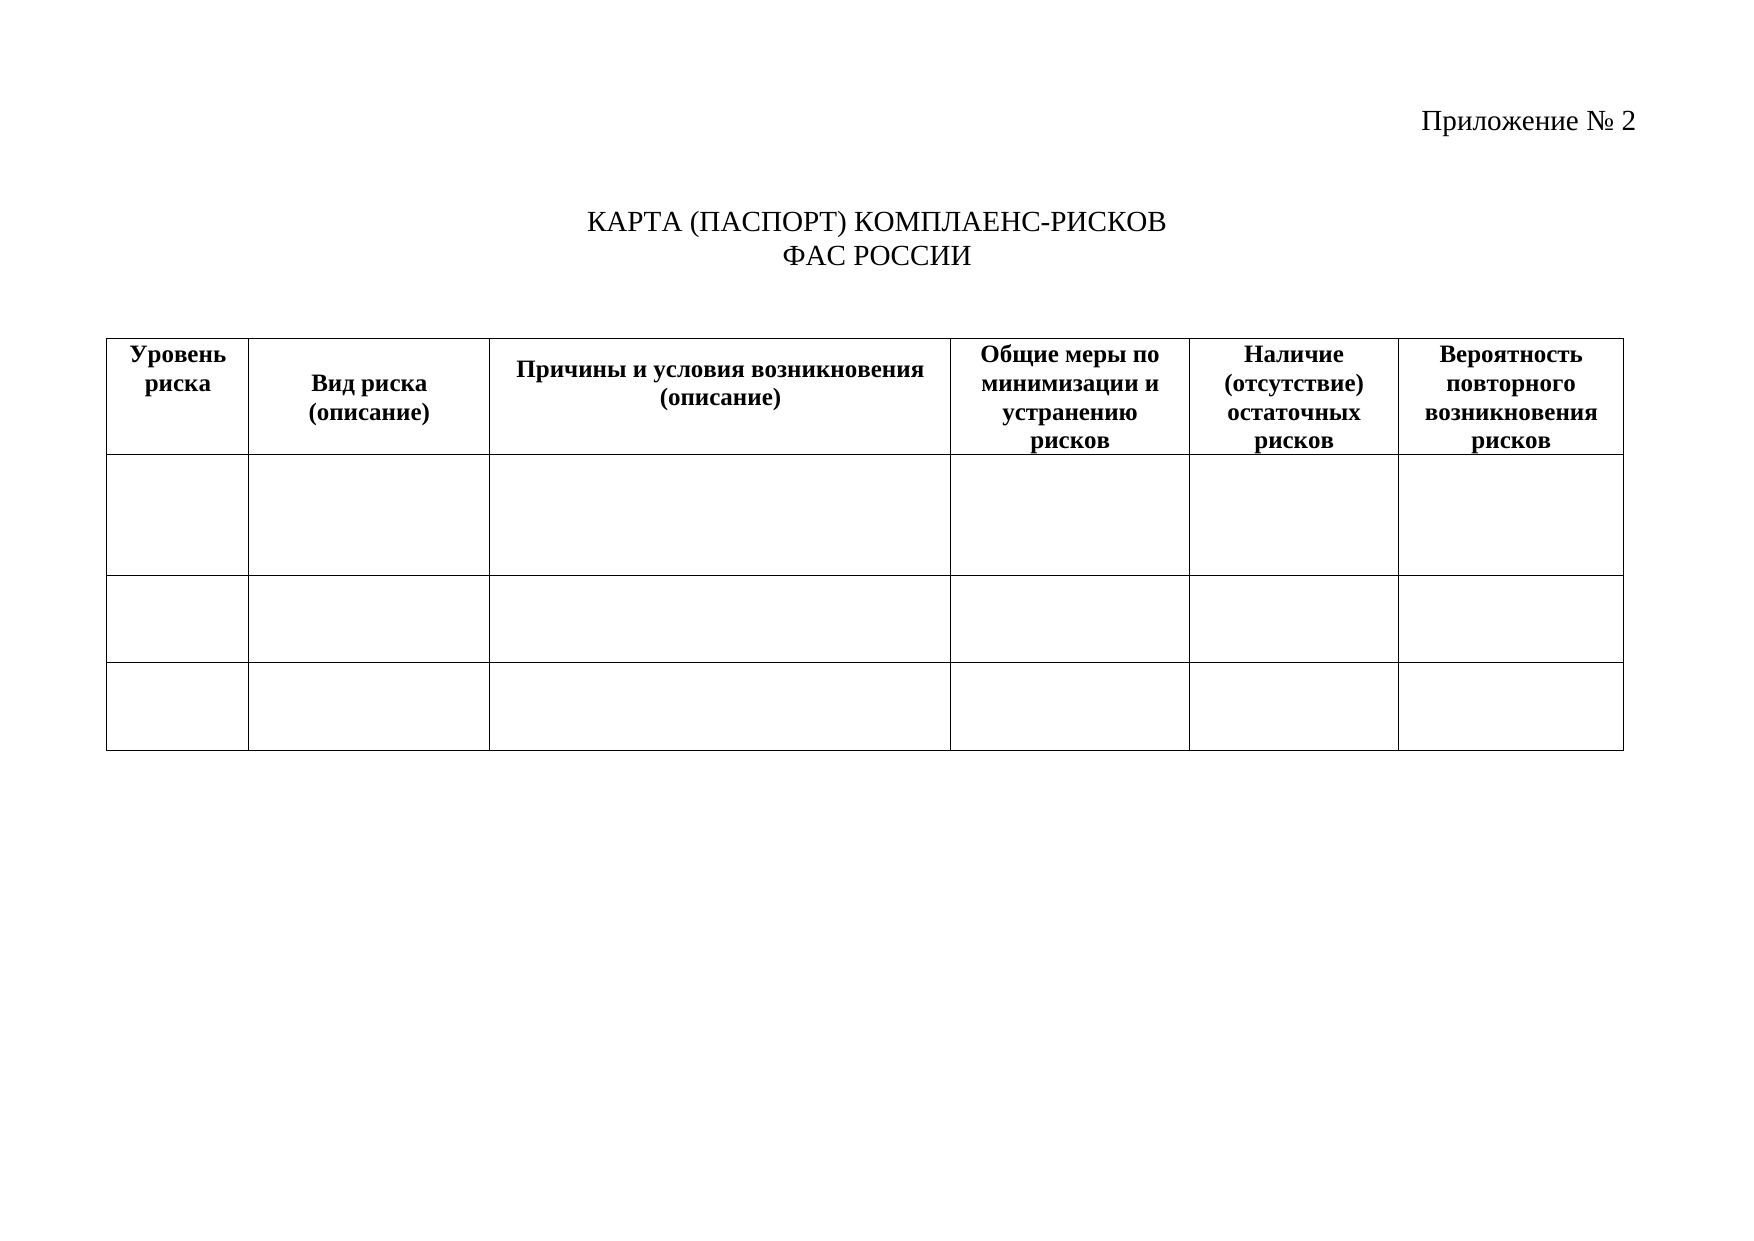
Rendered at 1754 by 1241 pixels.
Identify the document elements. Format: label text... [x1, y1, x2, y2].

table_cell [951, 455, 1189, 575]
table_cell [1190, 455, 1398, 575]
table_cell [490, 455, 950, 575]
table_cell [1399, 576, 1623, 662]
text ФАС РОССИИ [118, 238, 1636, 271]
table_cell [951, 663, 1189, 749]
table_header Наличие (отсутствие) остаточных рисков [1190, 339, 1398, 454]
table_cell [1190, 576, 1398, 662]
table_header Общие меры по минимизации и устранению рисков [951, 339, 1189, 454]
table_cell [249, 455, 489, 575]
table_cell [107, 663, 248, 749]
table_cell [107, 455, 248, 575]
table_cell [249, 576, 489, 662]
text Приложение № 2 [118, 103, 1636, 137]
text КАРТА (ПАСПОРТ) КОМПЛАЕНС-РИСКОВ [118, 204, 1636, 238]
table_cell [1190, 663, 1398, 749]
table_cell [951, 576, 1189, 662]
table_cell [490, 663, 950, 749]
table_header Уровень риска [107, 339, 248, 454]
table_cell [107, 576, 248, 662]
table_header Вероятность повторного возникновения рисков [1399, 339, 1623, 454]
table_cell [490, 576, 950, 662]
table_cell [1399, 455, 1623, 575]
table_header Причины и условия возникновения (описание) [490, 339, 950, 454]
table_cell [1399, 663, 1623, 749]
table_cell [249, 663, 489, 749]
table_header Вид риска (описание) [249, 339, 489, 454]
